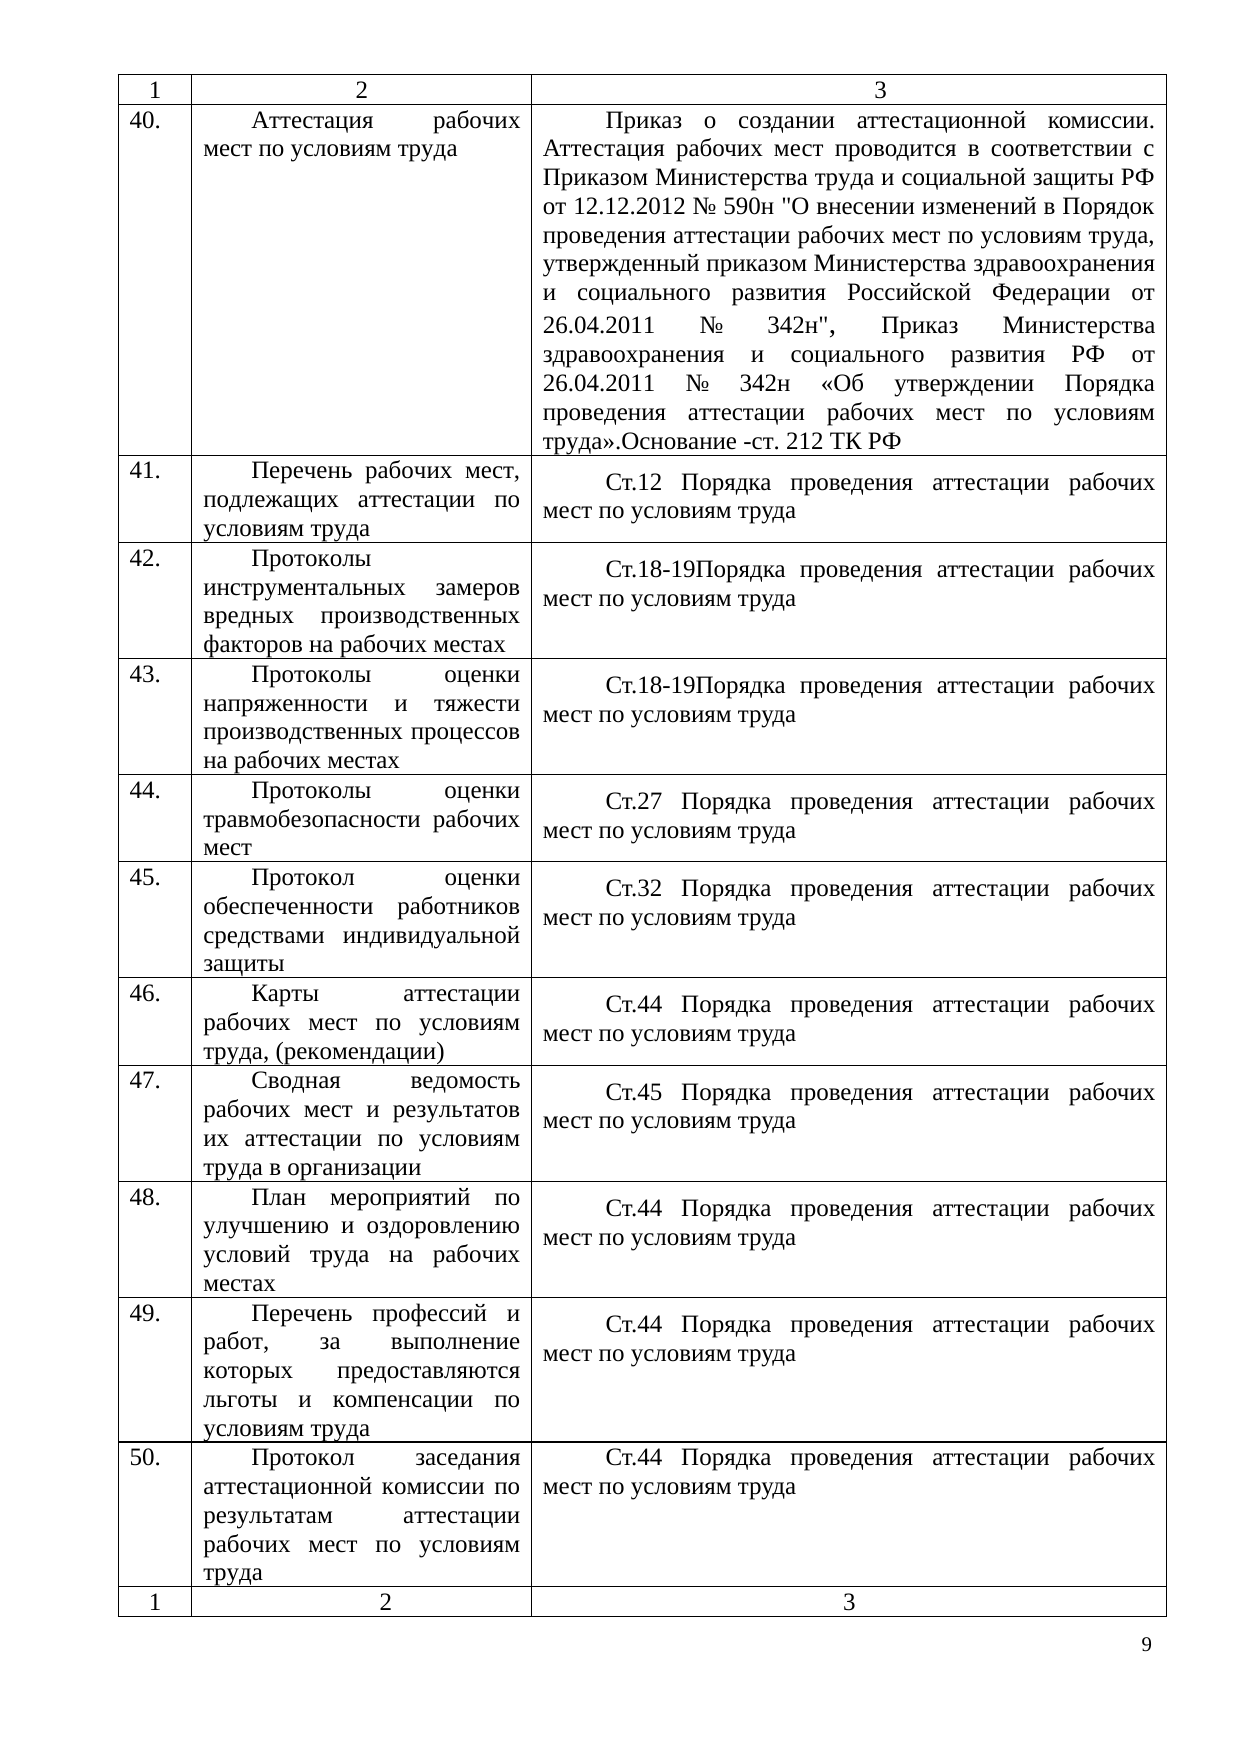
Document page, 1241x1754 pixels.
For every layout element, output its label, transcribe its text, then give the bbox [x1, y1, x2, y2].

table_header 3 [532, 75, 1166, 104]
table_cell Ст.27 Порядка проведения аттестации рабочих мест по условиям труда [532, 775, 1166, 861]
table_cell Ст.45 Порядка проведения аттестации рабочих мест по условиям труда [532, 1066, 1166, 1181]
table_cell 45. [119, 862, 191, 977]
table_cell Протоколы инструментальных замеров вредных производственных факторов на рабочих местах [192, 543, 531, 658]
table_cell 49. [119, 1298, 191, 1441]
table_cell Перечень профессий и работ, за выполнение которых предоставляются льготы и компенсации по условиям труда [192, 1298, 531, 1441]
table_header 1 [119, 75, 191, 104]
table_cell Ст.44 Порядка проведения аттестации рабочих мест по условиям труда [532, 978, 1166, 1064]
table_cell 41. [119, 456, 191, 542]
table_cell Сводная ведомость рабочих мест и результатов их аттестации по условиям труда в организации [192, 1066, 531, 1181]
table_cell 44. [119, 775, 191, 861]
table_cell Приказ о создании аттестационной комиссии. Аттестация рабочих мест проводится в соответствии с Приказом Министерства труда и социальной защиты РФ от 12.12.2012 № 590н "О внесении изменений в Порядок проведения аттестации рабочих мест по условиям труда, утвержденный приказом Министерства здравоохранения и социального развития Российской Федерации от 26.04.2011 № 342н", Приказ Министерства здравоохранения и социального развития РФ от 26.04.2011 № 342н «Об утверждении Порядка проведения аттестации рабочих мест по условиям труда».Основание -ст. 212 ТК РФ [532, 105, 1166, 454]
table_cell План мероприятий по улучшению и оздоровлению условий труда на рабочих местах [192, 1182, 531, 1297]
table_header 2 [192, 75, 531, 104]
table_cell Протокол заседания аттестационной комиссии по результатам аттестации рабочих мест по условиям труда [192, 1443, 531, 1586]
table_cell 47. [119, 1066, 191, 1181]
table_cell Ст.32 Порядка проведения аттестации рабочих мест по условиям труда [532, 862, 1166, 977]
table_cell Протокол оценки обеспеченности работников средствами индивидуальной защиты [192, 862, 531, 977]
table_cell 40. [119, 105, 191, 454]
table_cell Аттестация рабочих мест по условиям труда [192, 105, 531, 454]
table_cell 50. [119, 1443, 191, 1586]
table_cell Протоколы оценки травмобезопасности рабочих мест [192, 775, 531, 861]
table_cell Перечень рабочих мест, подлежащих аттестации по условиям труда [192, 456, 531, 542]
table_cell 2 [192, 1587, 531, 1616]
table_cell 42. [119, 543, 191, 658]
table_cell Карты аттестации рабочих мест по условиям труда, (рекомендации) [192, 978, 531, 1064]
table_cell Ст.12 Порядка проведения аттестации рабочих мест по условиям труда [532, 456, 1166, 542]
table_cell Ст.18-19Порядка проведения аттестации рабочих мест по условиям труда [532, 659, 1166, 774]
table_cell 43. [119, 659, 191, 774]
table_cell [532, 1443, 1166, 1586]
table_cell Ст.44 Порядка проведения аттестации рабочих мест по условиям труда [532, 1182, 1166, 1297]
table_cell 48. [119, 1182, 191, 1297]
table_cell 3 [532, 1587, 1166, 1616]
table_cell Протоколы оценки напряженности и тяжести производственных процессов на рабочих местах [192, 659, 531, 774]
table_cell 1 [119, 1587, 191, 1616]
table_cell 46. [119, 978, 191, 1064]
table_cell Ст.44 Порядка проведения аттестации рабочих мест по условиям труда [532, 1298, 1166, 1441]
table_cell Ст.18-19Порядка проведения аттестации рабочих мест по условиям труда [532, 543, 1166, 658]
